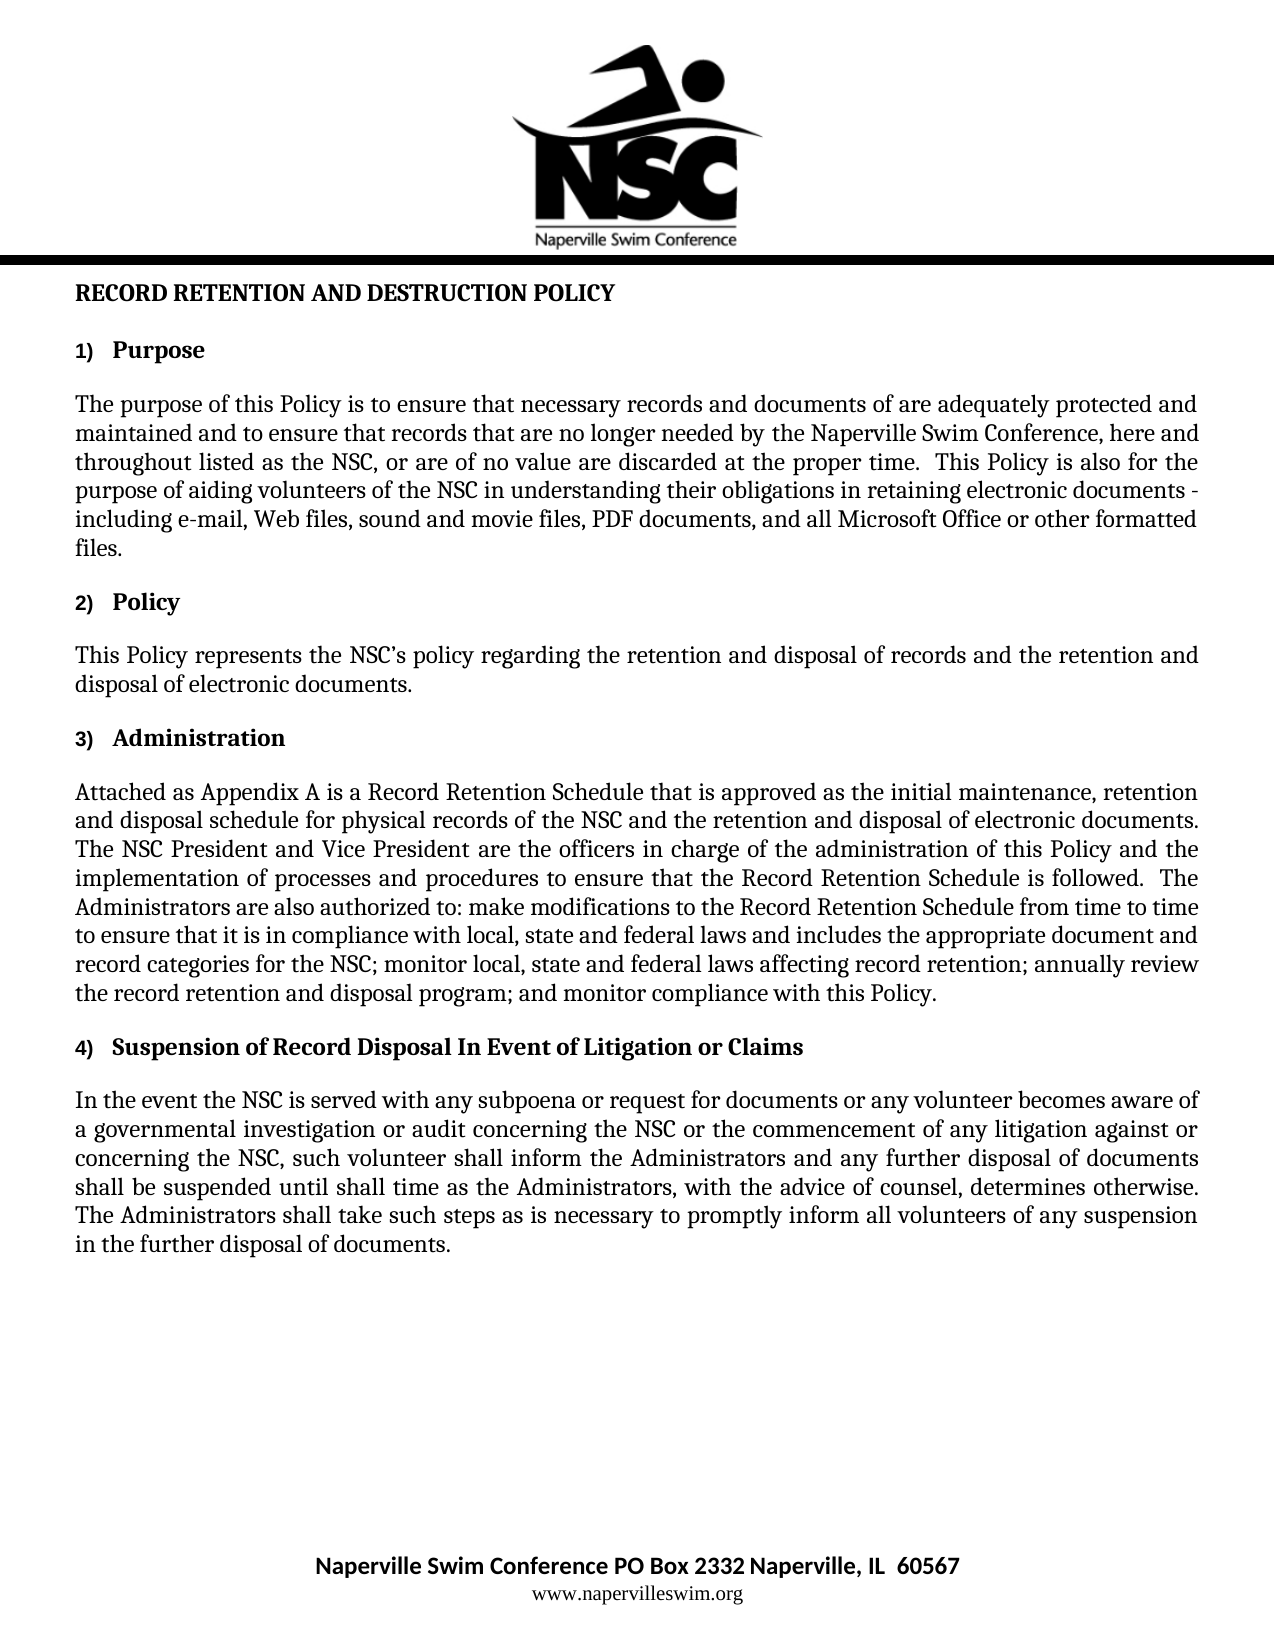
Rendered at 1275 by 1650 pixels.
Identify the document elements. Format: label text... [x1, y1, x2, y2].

picture [512, 45, 763, 250]
list Purpose [75, 336, 1200, 365]
text Attached as Appendix A is a Record Retention Schedule that is approved as the initial maintenance, retention and disposal schedule for physical records of the NSC and the retention and disposal of electronic documents. The NSC President and Vice President are the officers in charge of the administration of this Policy and the implementation of processes and procedures to ensure that the Record Retention Schedule is followed. The Administrators are also authorized to: make modifications to the Record Retention Schedule from time to time to ensure that it is in compliance with local, state and federal laws and includes the appropriate document and record categories for the NSC; monitor local, state and federal laws affecting record retention; annually review the record retention and disposal program; and monitor compliance with this Policy. [75, 777, 1200, 1007]
list Suspension of Record Disposal In Event of Litigation or Claims [75, 1032, 1200, 1061]
text RECORD RETENTION AND DESTRUCTION POLICY [75, 279, 1200, 307]
text In the event the NSC is served with any subpoena or request for documents or any volunteer becomes aware of a governmental investigation or audit concerning the NSC or the commencement of any litigation against or concerning the NSC, such volunteer shall inform the Administrators and any further disposal of documents shall be suspended until shall time as the Administrators, with the advice of counsel, determines otherwise. The Administrators shall take such steps as is necessary to promptly inform all volunteers of any suspension in the further disposal of documents. [75, 1086, 1200, 1259]
list Administration [75, 724, 1200, 752]
text This Policy represents the NSC’s policy regarding the retention and disposal of records and the retention and disposal of electronic documents. [75, 641, 1200, 699]
list Policy [75, 587, 1200, 616]
text The purpose of this Policy is to ensure that necessary records and documents of are adequately protected and maintained and to ensure that records that are no longer needed by the Naperville Swim Conference, here and throughout listed as the NSC, or are of no value are discarded at the proper time. This Policy is also for the purpose of aiding volunteers of the NSC in understanding their obligations in retaining electronic documents - including e-mail, Web files, sound and movie files, PDF documents, and all Microsoft Office or other formatted files. [75, 390, 1200, 562]
